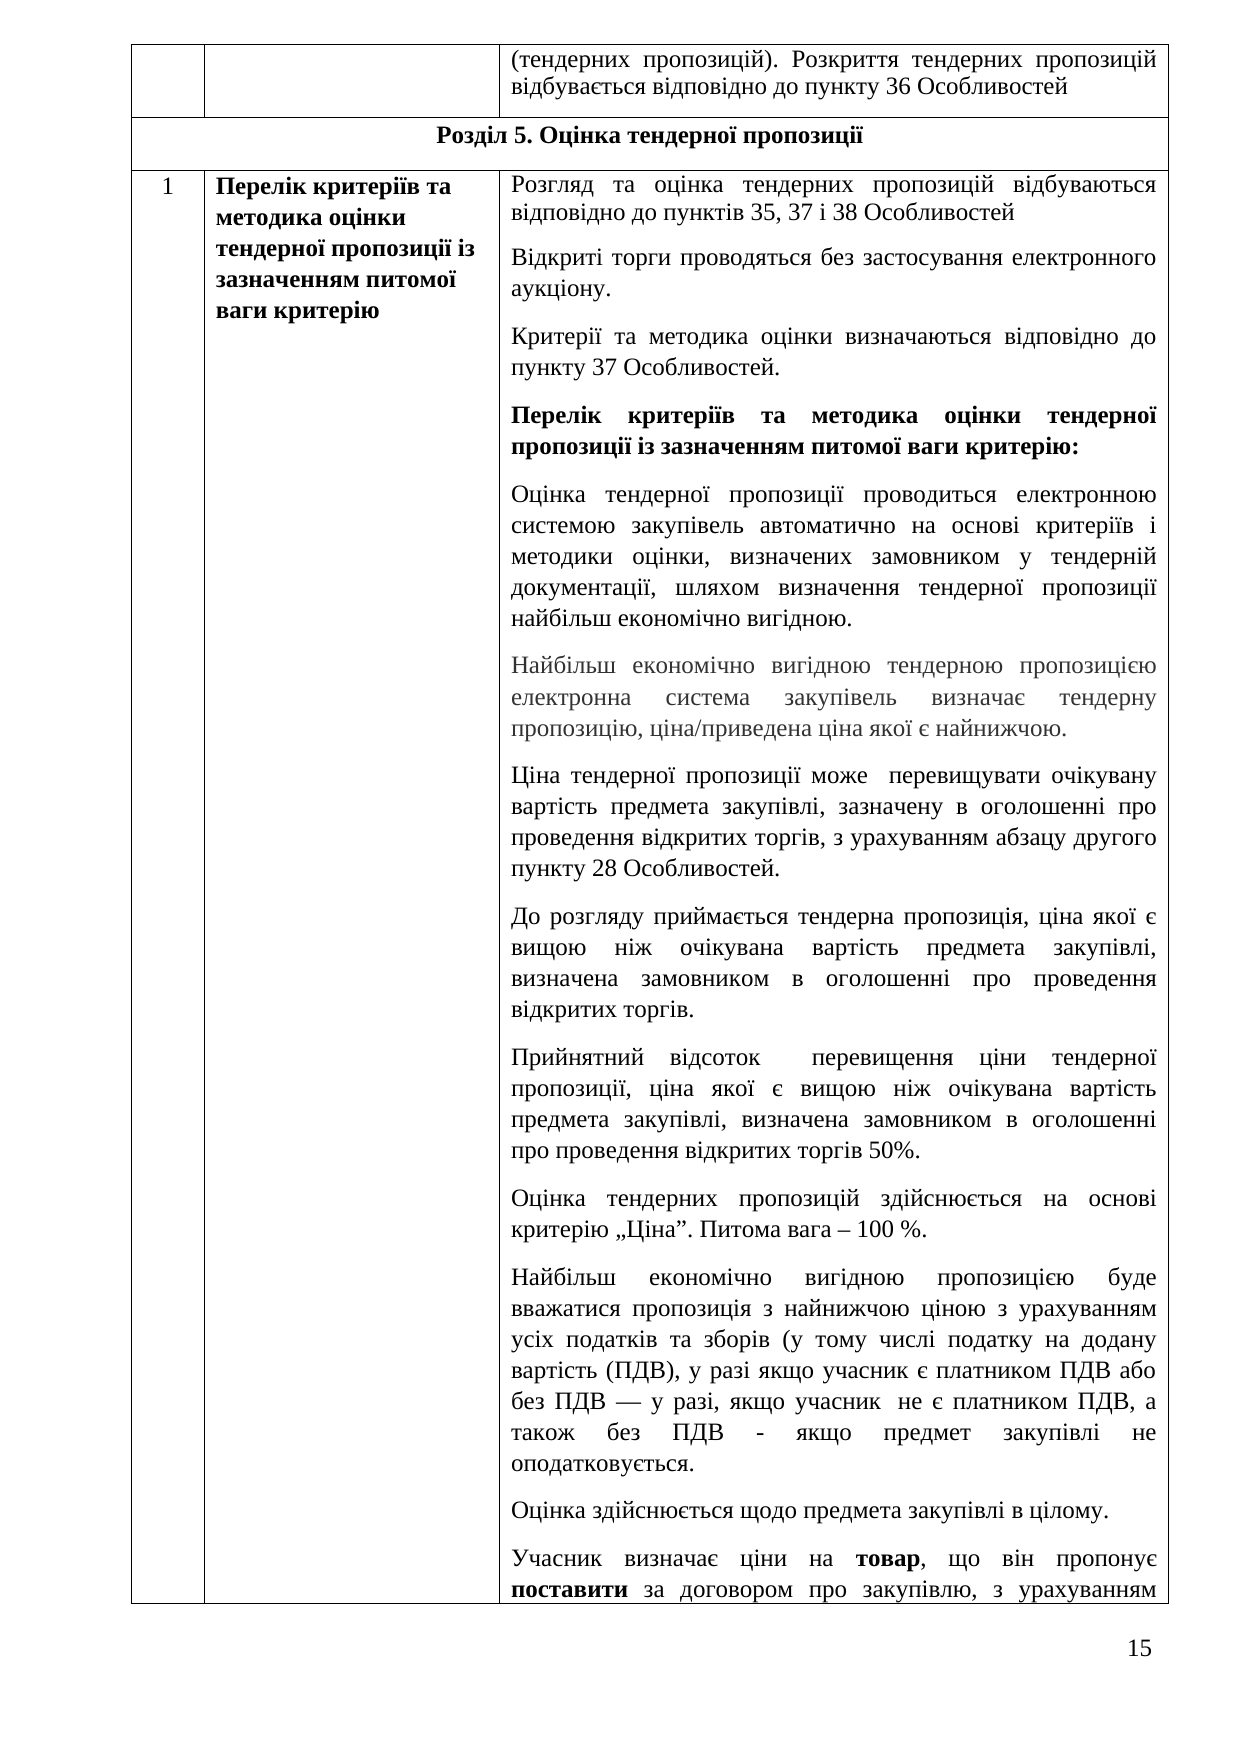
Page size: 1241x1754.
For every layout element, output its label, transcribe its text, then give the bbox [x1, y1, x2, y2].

table_cell Розділ 5. Оцінка тендерної пропозиції [132, 118, 1168, 170]
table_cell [205, 45, 499, 117]
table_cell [205, 171, 499, 1603]
table_cell 1 [132, 171, 204, 1603]
table_cell 2 [132, 45, 204, 117]
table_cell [500, 45, 1168, 117]
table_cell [500, 171, 1168, 1603]
